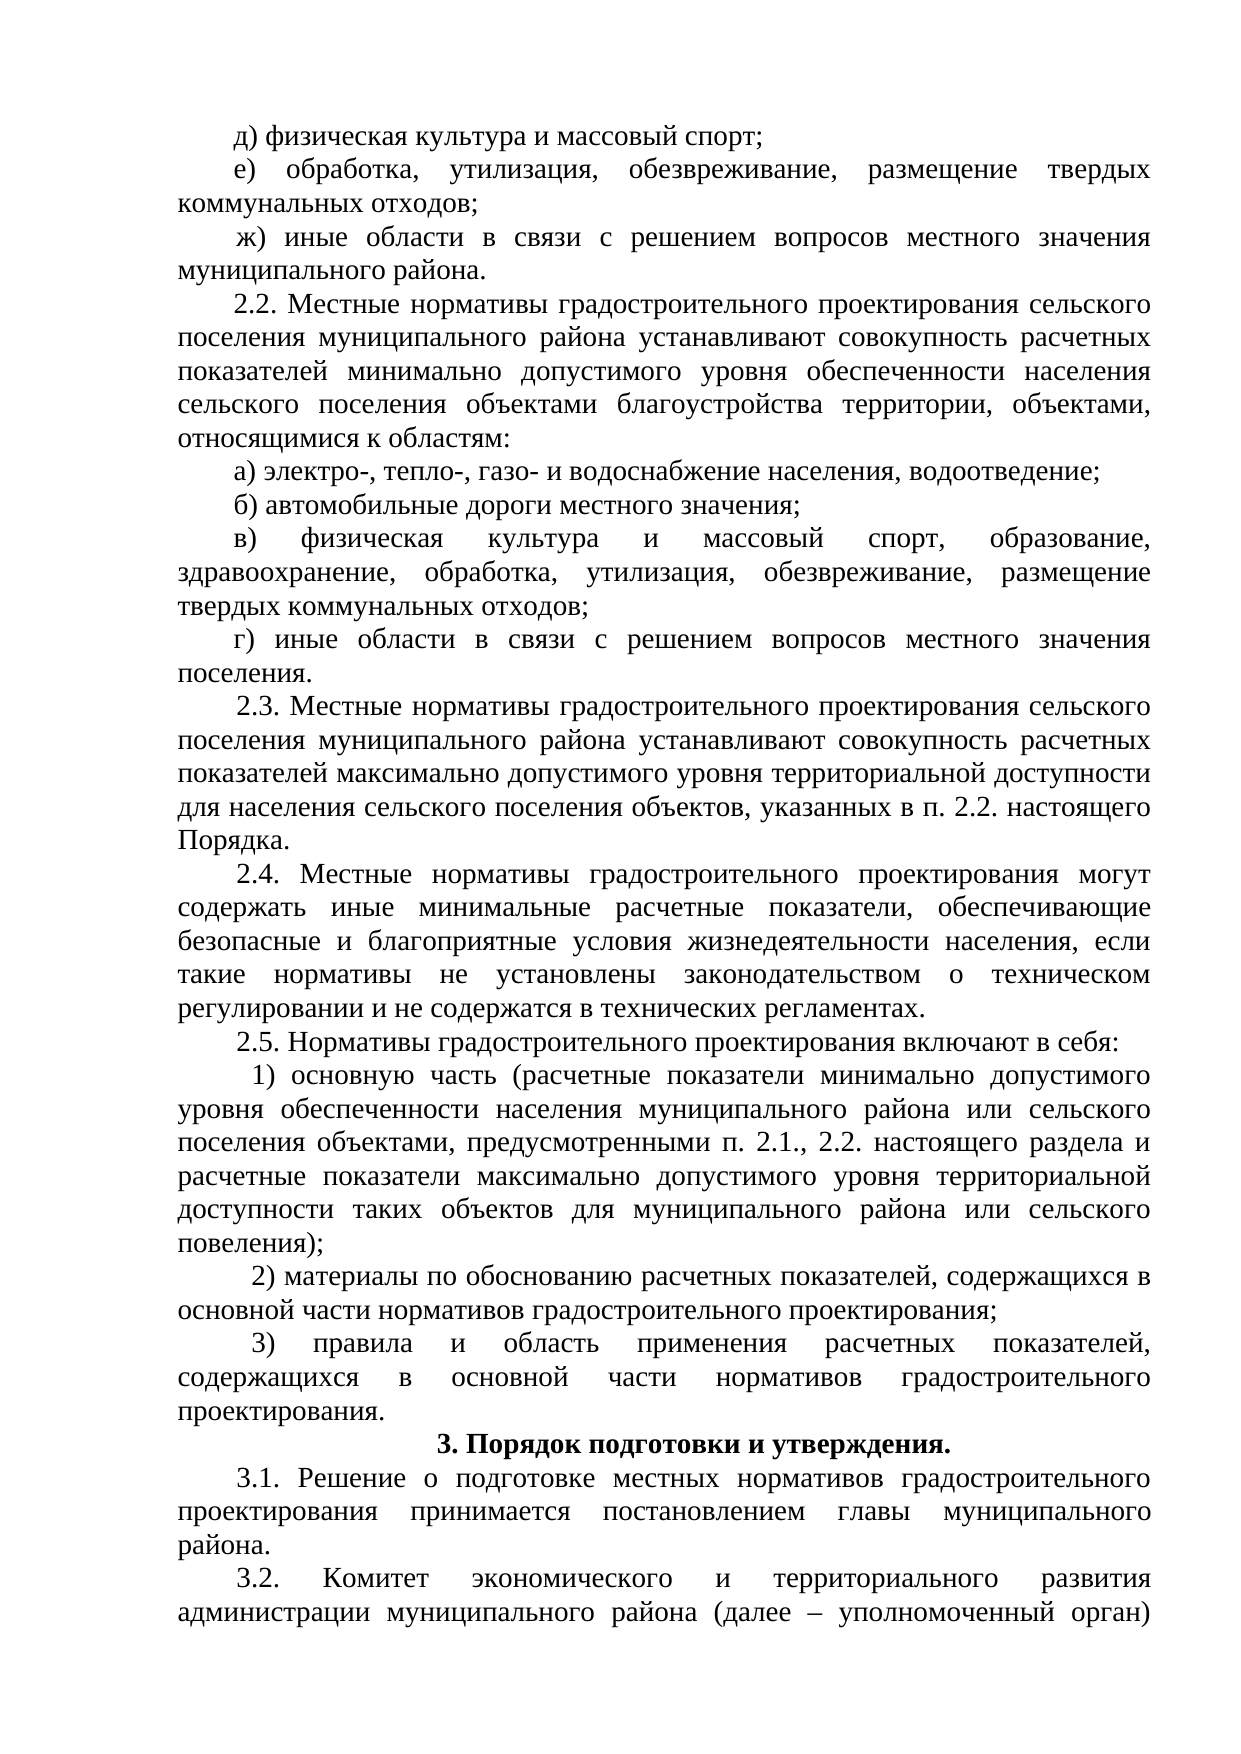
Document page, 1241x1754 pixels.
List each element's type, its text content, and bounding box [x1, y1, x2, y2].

text в) физическая культура и массовый спорт, образование, здравоохранение, обработка, утилизация, обезвреживание, размещение твердых коммунальных отходов; [177, 521, 1152, 621]
text а) электро-, тепло-, газо- и водоснабжение населения, водоотведение; [177, 453, 1152, 487]
text ж) иные области в связи с решением вопросов местного значения муниципального района. [177, 219, 1152, 286]
text г) иные области в связи с решением вопросов местного значения поселения. [177, 621, 1152, 688]
text д) физическая культура и массовый спорт; [177, 118, 1152, 152]
text 2.3. Местные нормативы градостроительного проектирования сельского поселения муниципального района устанавливают совокупность расчетных показателей максимально допустимого уровня территориальной доступности для населения сельского поселения объектов, указанных в п. 2.2. настоящего Порядка. [177, 688, 1152, 856]
text 1) основную часть (расчетные показатели минимально допустимого уровня обеспеченности населения муниципального района или сельского поселения объектами, предусмотренными п. 2.1., 2.2. настоящего раздела и расчетные показатели максимально допустимого уровня территориальной доступности таких объектов для муниципального района или сельского повеления); [177, 1057, 1152, 1258]
text 3.1. Решение о подготовке местных нормативов градостроительного проектирования принимается постановлением главы муниципального района. [177, 1460, 1152, 1560]
text б) автомобильные дороги местного значения; [177, 487, 1152, 521]
text е) обработка, утилизация, обезвреживание, размещение твердых коммунальных отходов; [177, 152, 1152, 219]
text 2) материалы по обоснованию расчетных показателей, содержащихся в основной части нормативов градостроительного проектирования; [177, 1258, 1152, 1326]
text 3. Порядок подготовки и утверждения. [177, 1426, 1152, 1460]
text 2.4. Местные нормативы градостроительного проектирования могут содержать иные минимальные расчетные показатели, обеспечивающие безопасные и благоприятные условия жизнедеятельности населения, если такие нормативы не установлены законодательством о техническом регулировании и не содержатся в технических регламентах. [177, 856, 1152, 1024]
text 3) правила и область применения расчетных показателей, содержащихся в основной части нормативов градостроительного проектирования. [177, 1326, 1152, 1426]
text 2.5. Нормативы градостроительного проектирования включают в себя: [177, 1024, 1152, 1057]
text 2.2. Местные нормативы градостроительного проектирования сельского поселения муниципального района устанавливают совокупность расчетных показателей минимально допустимого уровня обеспеченности населения сельского поселения объектами благоустройства территории, объектами, относящимися к областям: [177, 286, 1152, 453]
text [177, 1560, 1152, 1627]
